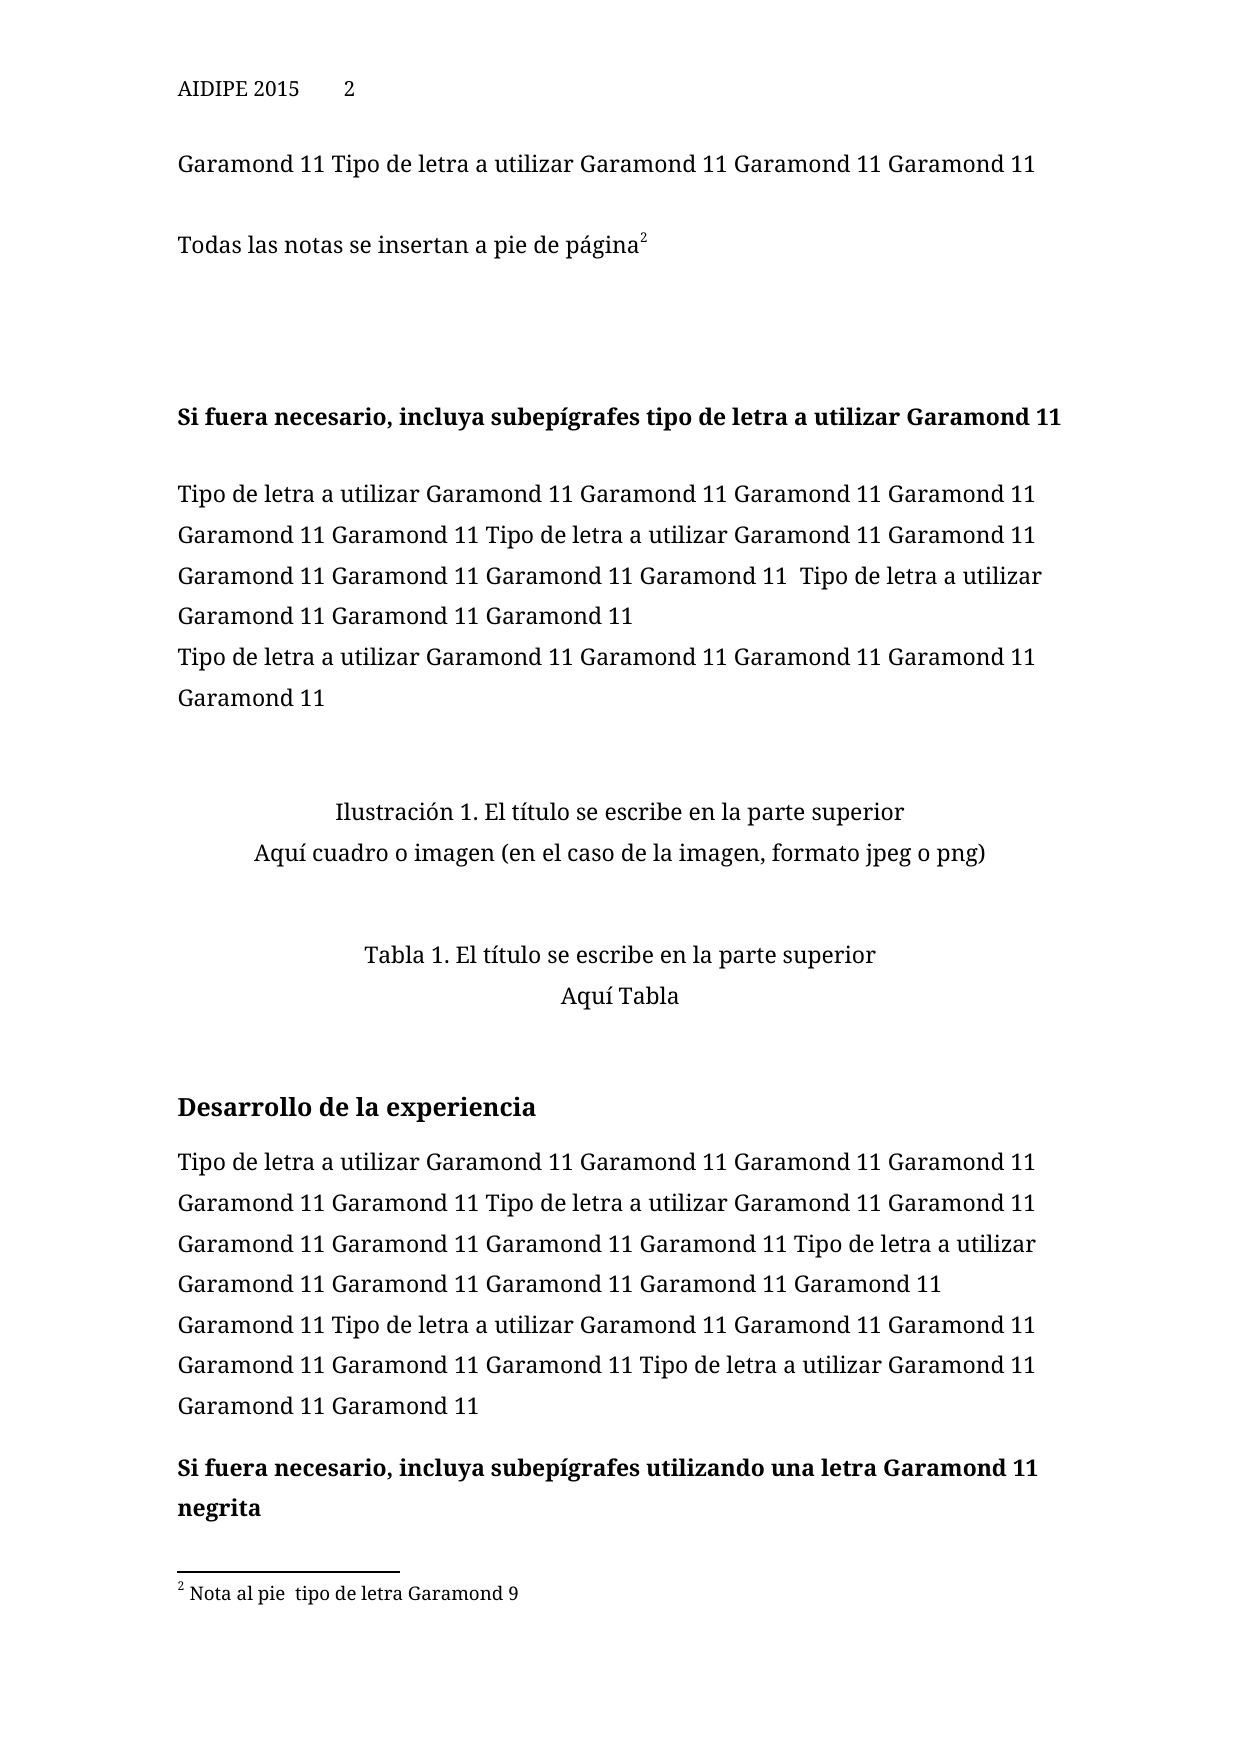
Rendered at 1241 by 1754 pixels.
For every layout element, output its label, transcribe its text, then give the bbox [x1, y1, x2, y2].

text Tabla 1. El título se escribe en la parte superior [177, 939, 1063, 970]
text Todas las notas se insertan a pie de página [177, 229, 1063, 260]
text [177, 148, 1063, 179]
text Aquí cuadro o imagen (en el caso de la imagen, formato jpeg o png) [177, 837, 1063, 868]
text Aquí Tabla [177, 980, 1063, 1011]
text Ilustración 1. El título se escribe en la parte superior [177, 796, 1063, 827]
subtitle Si fuera necesario, incluya subepígrafes tipo de letra a utilizar Garamond 11 [177, 401, 1063, 432]
subtitle Si fuera necesario, incluya subepígrafes utilizando una letra Garamond 11 negrita [177, 1452, 1063, 1523]
subtitle Desarrollo de la experiencia [177, 1089, 1063, 1124]
text Tipo de letra a utilizar Garamond 11 Garamond 11 Garamond 11 Garamond 11 Garamond 11 [177, 641, 1063, 713]
text Tipo de letra a utilizar Garamond 11 Garamond 11 Garamond 11 Garamond 11 Garamond 11 Garamond 11 Tipo de letra a utilizar Garamond 11 Garamond 11 Garamond 11 Garamond 11 Garamond 11 Garamond 11 Tipo de letra a utilizar Garamond 11 Garamond 11 Garamond 11 [177, 478, 1063, 632]
text Tipo de letra a utilizar Garamond 11 Garamond 11 Garamond 11 Garamond 11 Garamond 11 Garamond 11 Tipo de letra a utilizar Garamond 11 Garamond 11 Garamond 11 Garamond 11 Garamond 11 Garamond 11 Tipo de letra a utilizar Garamond 11 Garamond 11 Garamond 11 Garamond 11 Garamond 11 Garamond 11 Tipo de letra a utilizar Garamond 11 Garamond 11 Garamond 11 Garamond 11 Garamond 11 Garamond 11 Tipo de letra a utilizar Garamond 11 Garamond 11 Garamond 11 [177, 1146, 1063, 1421]
